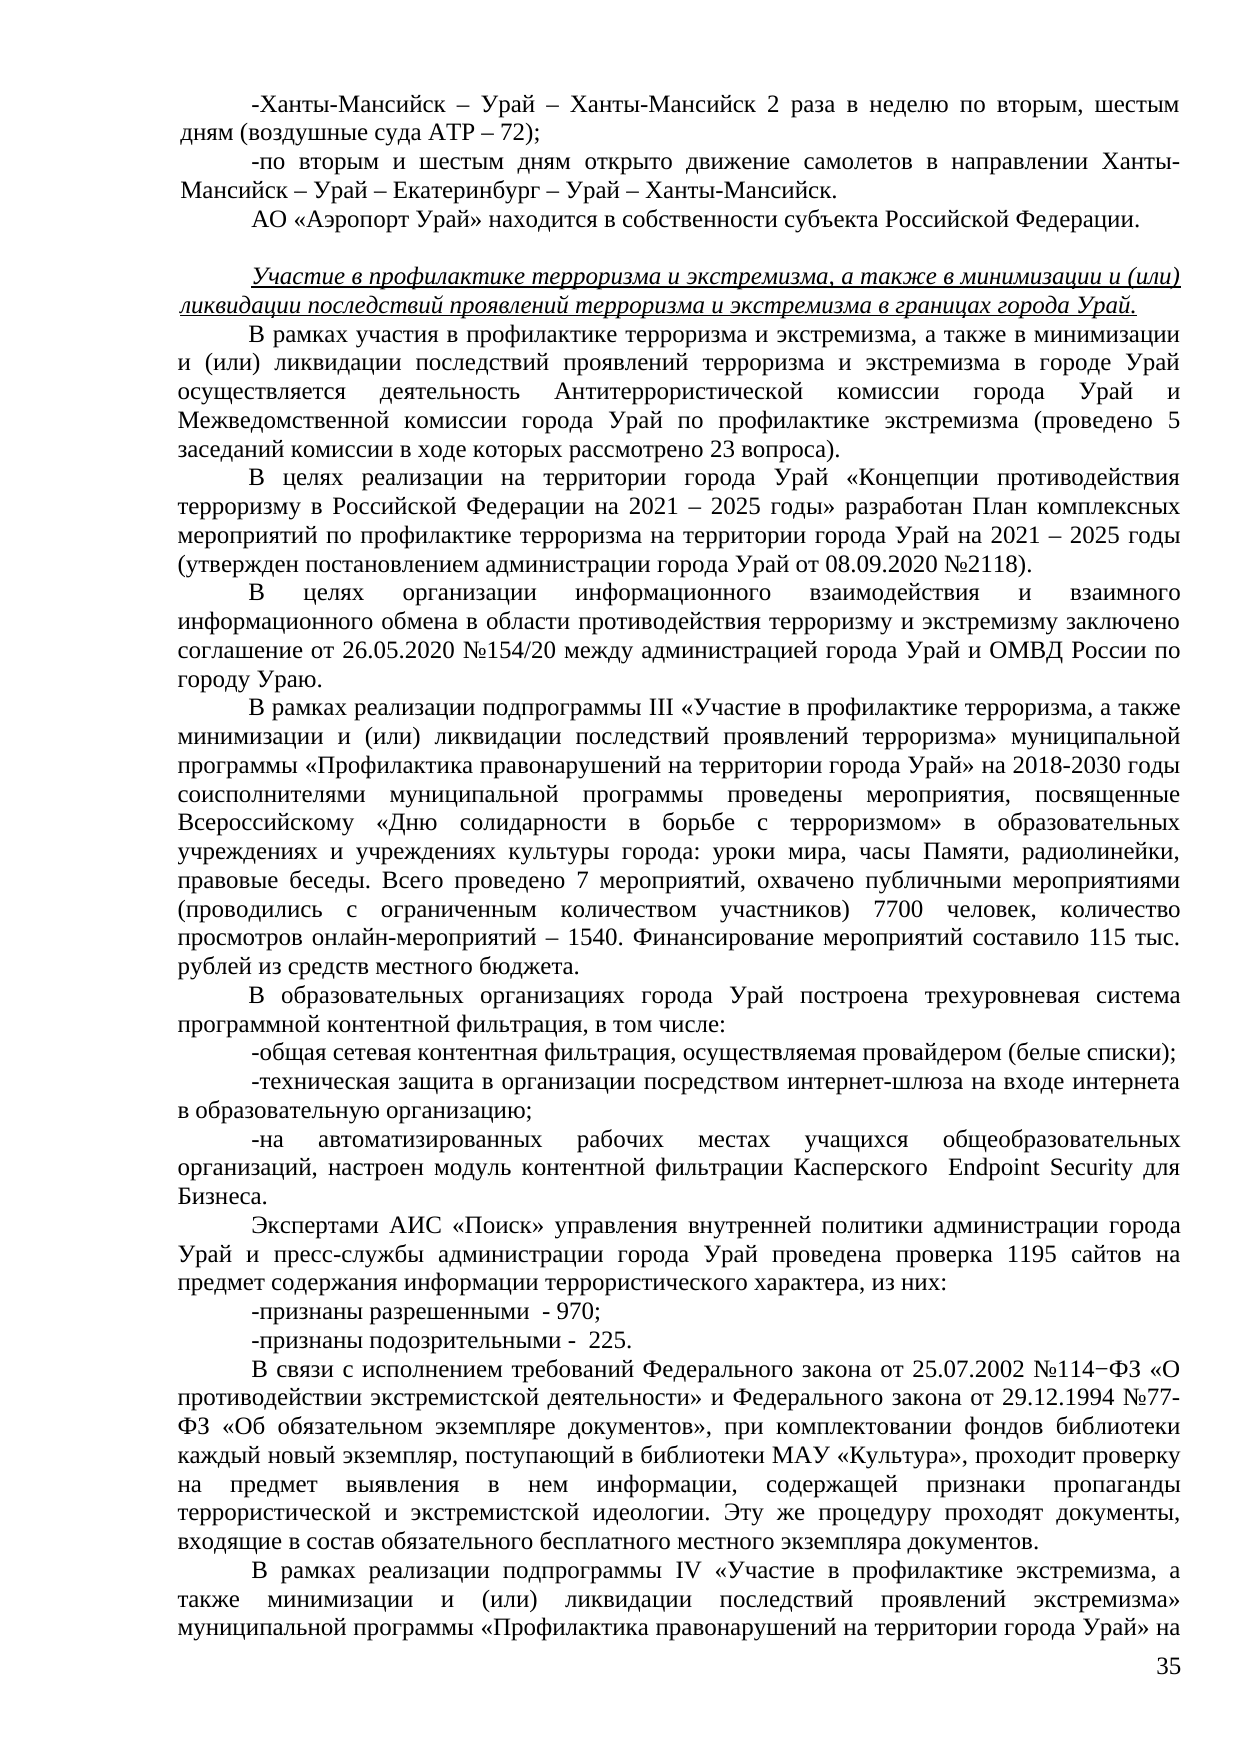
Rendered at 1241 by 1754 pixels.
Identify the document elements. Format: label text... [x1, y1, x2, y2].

list -признаны разрешенными - 970; [177, 1296, 1181, 1325]
text В рамках участия в профилактике терроризма и экстремизма, а также в минимизации и (или) ликвидации последствий проявлений терроризма и экстремизма в городе Урай осуществляется деятельность Антитеррористической комиссии города Урай и Межведомственной комиссии города Урай по профилактике экстремизма (проведено 5 заседаний комиссии в ходе которых рассмотрено 23 вопроса). [177, 319, 1181, 462]
list В образовательных организациях города Урай построена трехуровневая система программной контентной фильтрация, в том числе: [177, 980, 1181, 1037]
text -по вторым и шестым дням открыто движение самолетов в направлении Ханты-Мансийск – Урай – Екатеринбург – Урай – Ханты-Мансийск. [180, 146, 1181, 204]
text -Ханты-Мансийск – Урай – Ханты-Мансийск 2 раза в неделю по вторым, шестым дням (воздушные суда АТР – 72); [180, 89, 1181, 146]
list -на автоматизированных рабочих местах учащихся общеобразовательных организаций, настроен модуль контентной фильтрации Касперского Endpoint Security для Бизнеса. [177, 1124, 1181, 1210]
list -признаны подозрительными - 225. [177, 1325, 1181, 1354]
text Участие в профилактике терроризма и экстремизма, а также в минимизации и (или) ликвидации последствий проявлений терроризма и экстремизма в границах города Урай. [180, 261, 1181, 319]
text В целях реализации на территории города Урай «Концепции противодействия терроризму в Российской Федерации на 2021 – 2025 годы» разработан План комплексных мероприятий по профилактике терроризма на территории города Урай на 2021 – 2025 годы (утвержден постановлением администрации города Урай от 08.09.2020 №2118). [177, 462, 1181, 577]
text В рамках реализации подпрограммы III «Участие в профилактике терроризма, а также минимизации и (или) ликвидации последствий проявлений терроризма» муниципальной программы «Профилактика правонарушений на территории города Урай» на 2018-2030 годы соисполнителями муниципальной программы проведены мероприятия, посвященные Всероссийскому «Дню солидарности в борьбе с терроризмом» в образовательных учреждениях и учреждениях культуры города: уроки мира, часы Памяти, радиолинейки, правовые беседы. Всего проведено 7 мероприятий, охвачено публичными мероприятиями (проводились с ограниченным количеством участников) 7700 человек, количество просмотров онлайн-мероприятий – 1540. Финансирование мероприятий составило 115 тыс. рублей из средств местного бюджета. [177, 692, 1181, 980]
list -техническая защита в организации посредством интернет-шлюза на входе интернета в образовательную организацию; [177, 1066, 1181, 1124]
list Экспертами АИС «Поиск» управления внутренней политики администрации города Урай и пресс-службы администрации города Урай проведена проверка 1195 сайтов на предмет содержания информации террористического характера, из них: [177, 1210, 1181, 1296]
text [177, 1555, 1181, 1641]
list В связи с исполнением требований Федерального закона от 25.07.2002 №114−ФЗ «О противодействии экстремистской деятельности» и Федерального закона от 29.12.1994 №77-ФЗ «Об обязательном экземпляре документов», при комплектовании фондов библиотеки каждый новый экземпляр, поступающий в библиотеки МАУ «Культура», проходит проверку на предмет выявления в нем информации, содержащей признаки пропаганды террористической и экстремистской идеологии. Эту же процедуру проходят документы, входящие в состав обязательного бесплатного местного экземпляра документов. [177, 1354, 1181, 1555]
list -общая сетевая контентная фильтрация, осуществляемая провайдером (белые списки); [177, 1037, 1181, 1066]
text В целях организации информационного взаимодействия и взаимного информационного обмена в области противодействия терроризму и экстремизму заключено соглашение от 26.05.2020 №154/20 между администрацией города Урай и ОМВД России по городу Ураю. [177, 577, 1181, 692]
text АО «Аэропорт Урай» находится в собственности субъекта Российской Федерации. [180, 204, 1181, 232]
